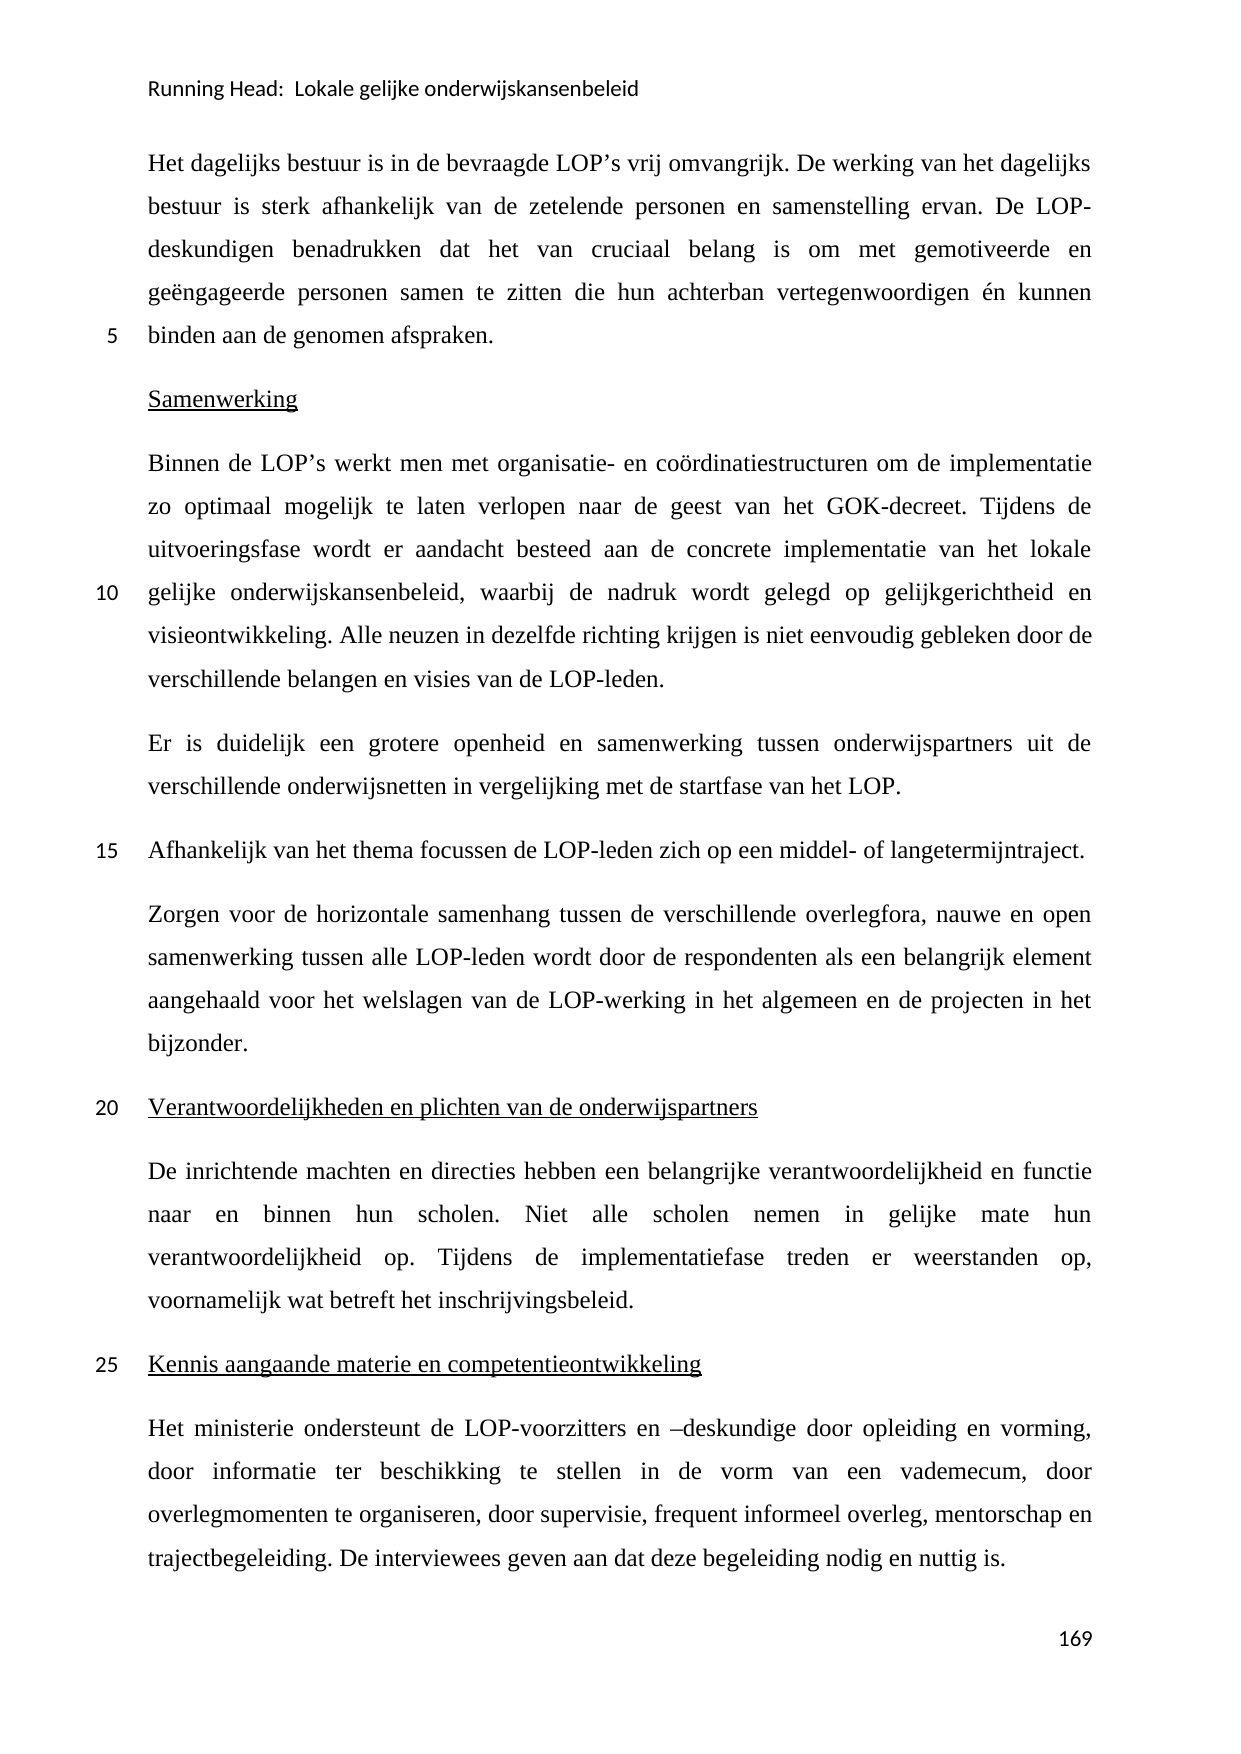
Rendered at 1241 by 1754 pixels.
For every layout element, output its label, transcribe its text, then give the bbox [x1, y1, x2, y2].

text Zorgen voor de horizontale samenhang tussen de verschillende overlegfora, nauwe en open samenwerking tussen alle LOP-leden wordt door de respondenten als een belangrijk element aangehaald voor het welslagen van de LOP-werking in het algemeen en de projecten in het bijzonder. [148, 899, 1093, 1057]
text Het dagelijks bestuur is in de bevraagde LOP’s vrij omvangrijk. De werking van het dagelijks bestuur is sterk afhankelijk van de zetelende personen en samenstelling ervan. De LOP-deskundigen benadrukken dat het van cruciaal belang is om met gemotiveerde en geëngageerde personen samen te zitten die hun achterban vertegenwoordigen én kunnen binden aan de genomen afspraken. [148, 148, 1093, 349]
text Er is duidelijk een grotere openheid en samenwerking tussen onderwijspartners uit de verschillende onderwijsnetten in vergelijking met de startfase van het LOP. [148, 728, 1093, 799]
text Samenwerking [148, 384, 1093, 413]
text Kennis aangaande materie en competentieontwikkeling [148, 1349, 1093, 1378]
text Binnen de LOP’s werkt men met organisatie- en coördinatiestructuren om de implementatie zo optimaal mogelijk te laten verlopen naar de geest van het GOK-decreet. Tijdens de uitvoeringsfase wordt er aandacht besteed aan de concrete implementatie van het lokale gelijke onderwijskansenbeleid, waarbij de nadruk wordt gelegd op gelijkgerichtheid en visieontwikkeling. Alle neuzen in dezelfde richting krijgen is niet eenvoudig gebleken door de verschillende belangen en visies van de LOP-leden. [148, 448, 1093, 692]
text Afhankelijk van het thema focussen de LOP-leden zich op een middel- of langetermijntraject. [148, 835, 1093, 863]
text De inrichtende machten en directies hebben een belangrijke verantwoordelijkheid en functie naar en binnen hun scholen. Niet alle scholen nemen in gelijke mate hun verantwoordelijkheid op. Tijdens de implementatiefase treden er weerstanden op, voornamelijk wat betreft het inschrijvingsbeleid. [148, 1156, 1093, 1314]
text Verantwoordelijkheden en plichten van de onderwijspartners [148, 1092, 1093, 1121]
text Het ministerie ondersteunt de LOP-voorzitters en –deskundige door opleiding en vorming, door informatie ter beschikking te stellen in de vorm van een vademecum, door overlegmomenten te organiseren, door supervisie, frequent informeel overleg, mentorschap en trajectbegeleiding. De interviewees geven aan dat deze begeleiding nodig en nuttig is. [148, 1413, 1093, 1571]
